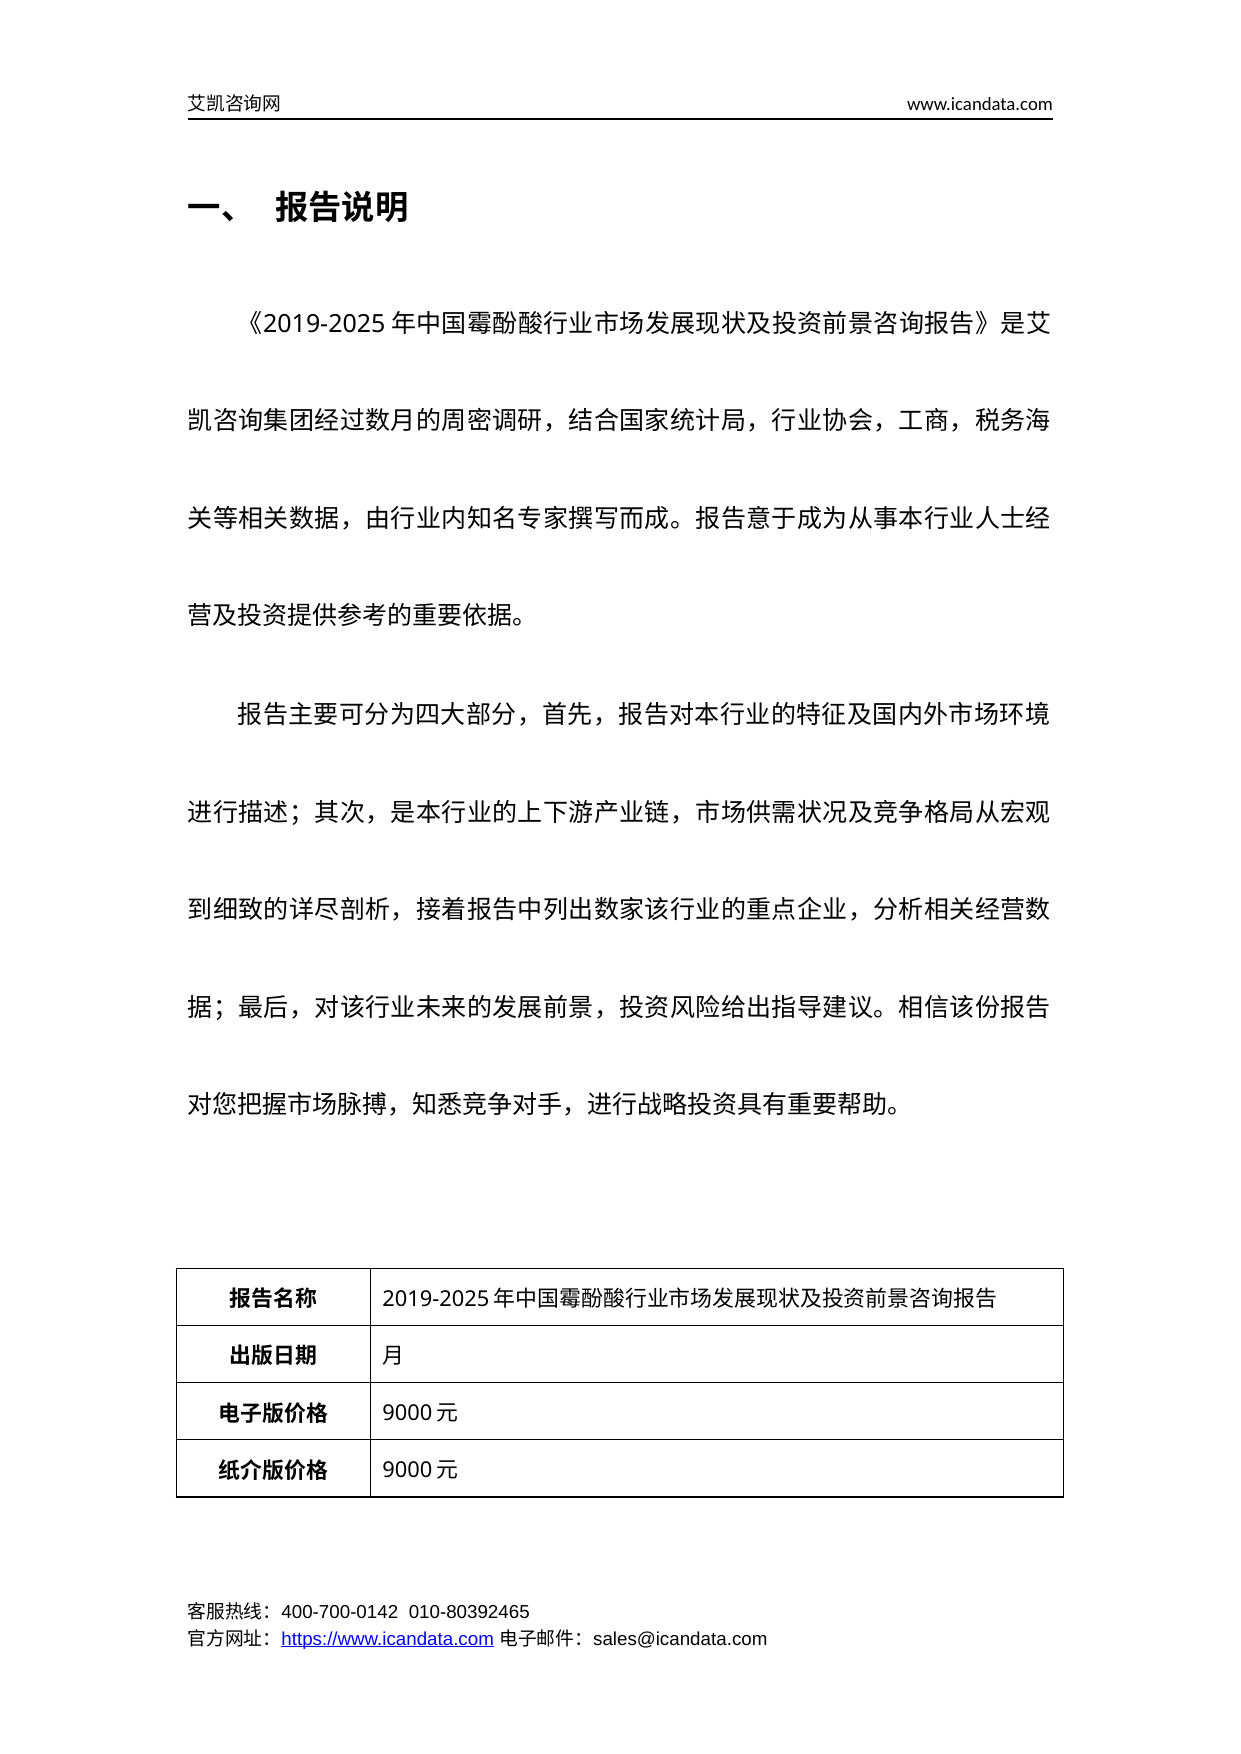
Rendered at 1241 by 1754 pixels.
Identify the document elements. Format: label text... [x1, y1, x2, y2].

table_cell 月 [371, 1326, 1063, 1382]
table_cell 纸介版价格 [177, 1440, 370, 1496]
table_cell 出版日期 [177, 1326, 370, 1382]
table_header 报告名称 [177, 1269, 370, 1325]
subtitle 报告说明 [187, 172, 1053, 237]
table_cell 电子版价格 [177, 1383, 370, 1439]
table_header 2019-2025年中国霉酚酸行业市场发展现状及投资前景咨询报告 [371, 1269, 1063, 1325]
text 《2019-2025年中国霉酚酸行业市场发展现状及投资前景咨询报告》是艾凯咨询集团经过数月的周密调研，结合国家统计局，行业协会，工商，税务海关等相关数据，由行业内知名专家撰写而成。报告意于成为从事本行业人士经营及投资提供参考的重要依据。 [187, 289, 1053, 646]
table_cell 9000元 [371, 1440, 1063, 1496]
table_cell 9000元 [371, 1383, 1063, 1439]
text 报告主要可分为四大部分，首先，报告对本行业的特征及国内外市场环境进行描述；其次，是本行业的上下游产业链，市场供需状况及竞争格局从宏观到细致的详尽剖析，接着报告中列出数家该行业的重点企业，分析相关经营数据；最后，对该行业未来的发展前景，投资风险给出指导建议。相信该份报告对您把握市场脉搏，知悉竞争对手，进行战略投资具有重要帮助。 [187, 681, 1053, 1136]
